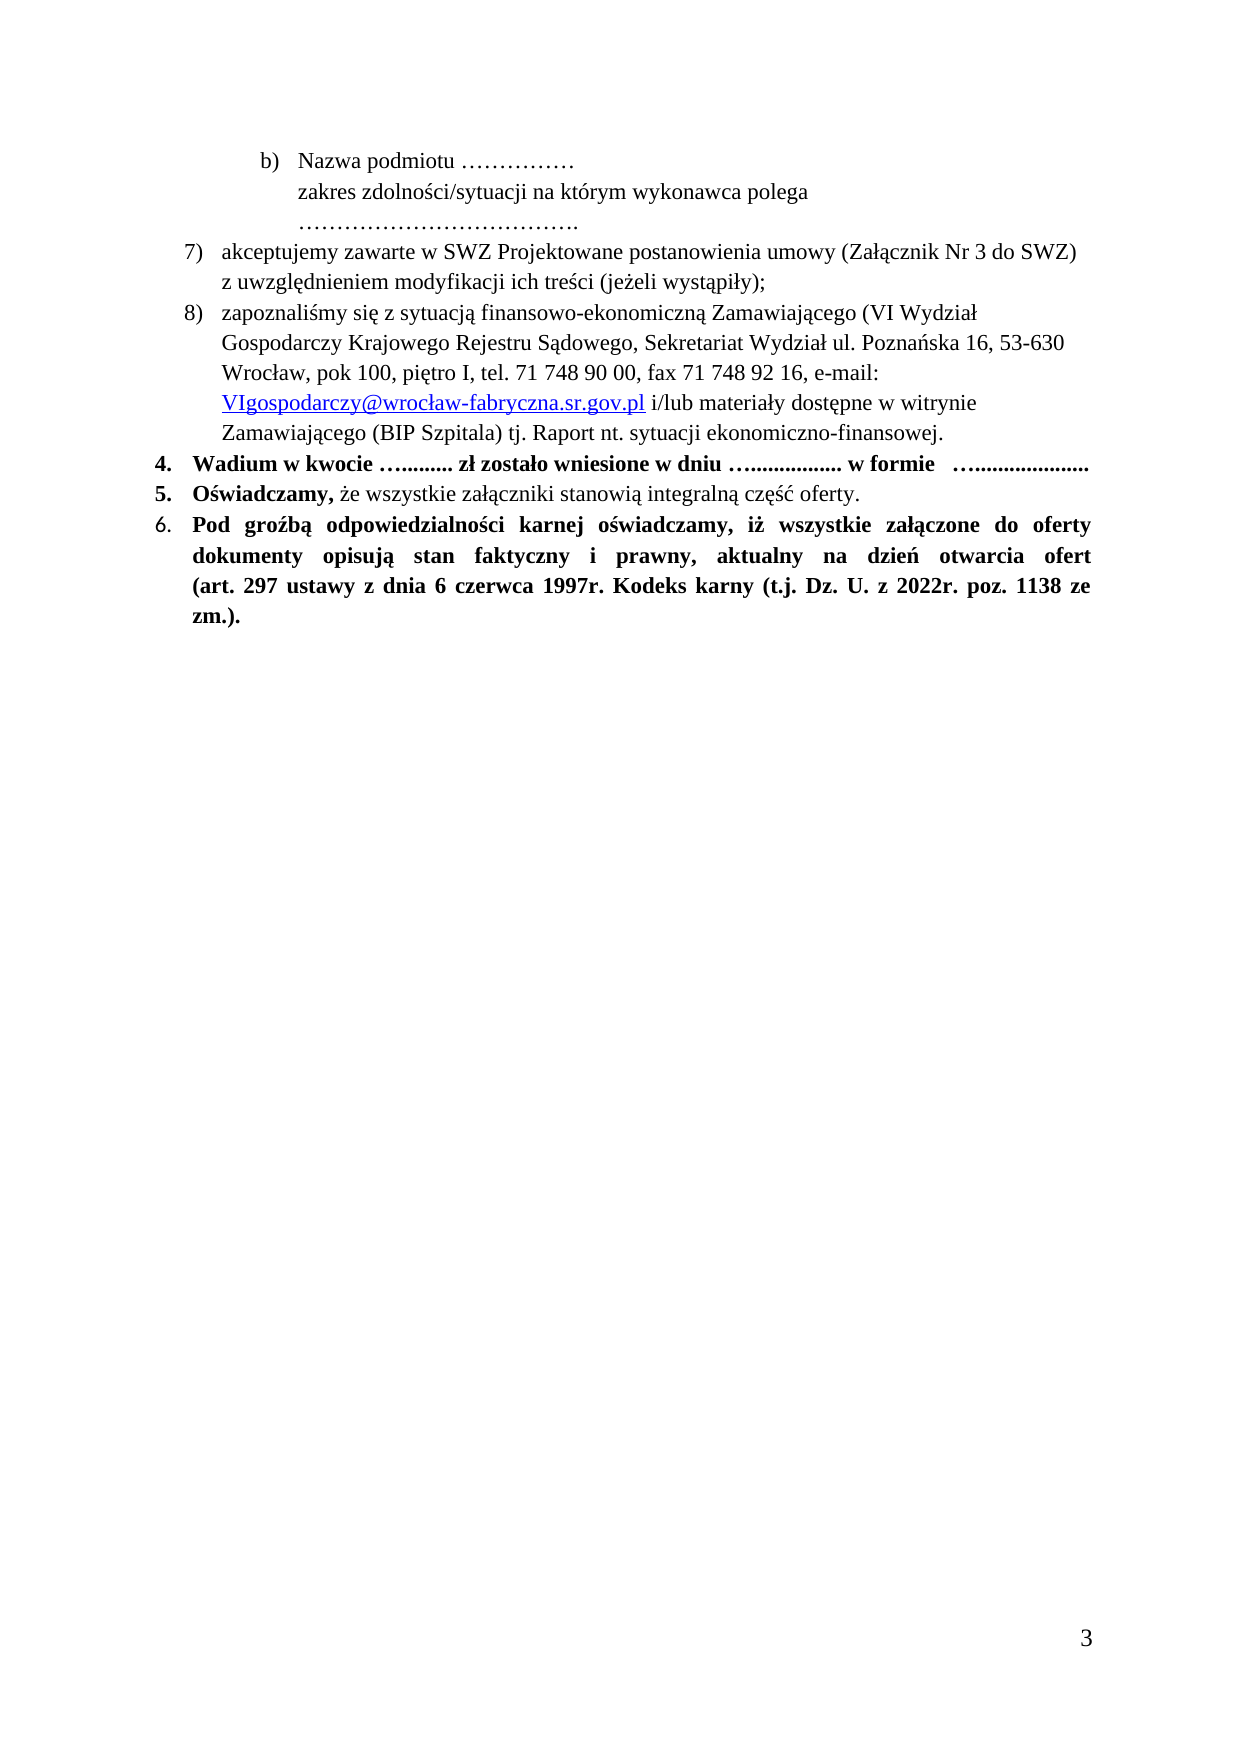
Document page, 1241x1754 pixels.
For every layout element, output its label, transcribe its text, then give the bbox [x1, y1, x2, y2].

list Wadium w kwocie …......... zł zostało wniesione w dniu …................ w formie ….................... [154, 450, 1093, 476]
list Pod groźbą odpowiedzialności karnej oświadczamy, iż wszystkie załączone do oferty dokumenty opisują stan faktyczny i prawny, aktualny na dzień otwarcia ofert (art. 297 ustawy z dnia 6 czerwca 1997r. Kodeks karny (t.j. Dz. U. z 2022r. poz. 1138 ze zm.). [154, 510, 1093, 629]
list akceptujemy zawarte w SWZ Projektowane postanowienia umowy (Załącznik Nr 3 do SWZ) z uwzględnieniem modyfikacji ich treści (jeżeli wystąpiły); [184, 238, 1093, 295]
list Nazwa podmiotu …………… [260, 148, 1093, 174]
list zapoznaliśmy się z sytuacją finansowo-ekonomiczną Zamawiającego (VI Wydział Gospodarczy Krajowego Rejestru Sądowego, Sekretariat Wydział ul. Poznańska 16, 53-630 Wrocław, pok 100, piętro I, tel. 71 748 90 00, fax 71 748 92 16, e-mail: VIgospodarczy@wrocław-fabryczna.sr.gov.pl i/lub materiały dostępne w witrynie Zamawiającego (BIP Szpitala) tj. Raport nt. sytuacji ekonomiczno-finansowej. [184, 299, 1093, 446]
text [298, 178, 1093, 234]
list Oświadczamy, że wszystkie załączniki stanowią integralną część oferty. [154, 480, 1093, 506]
